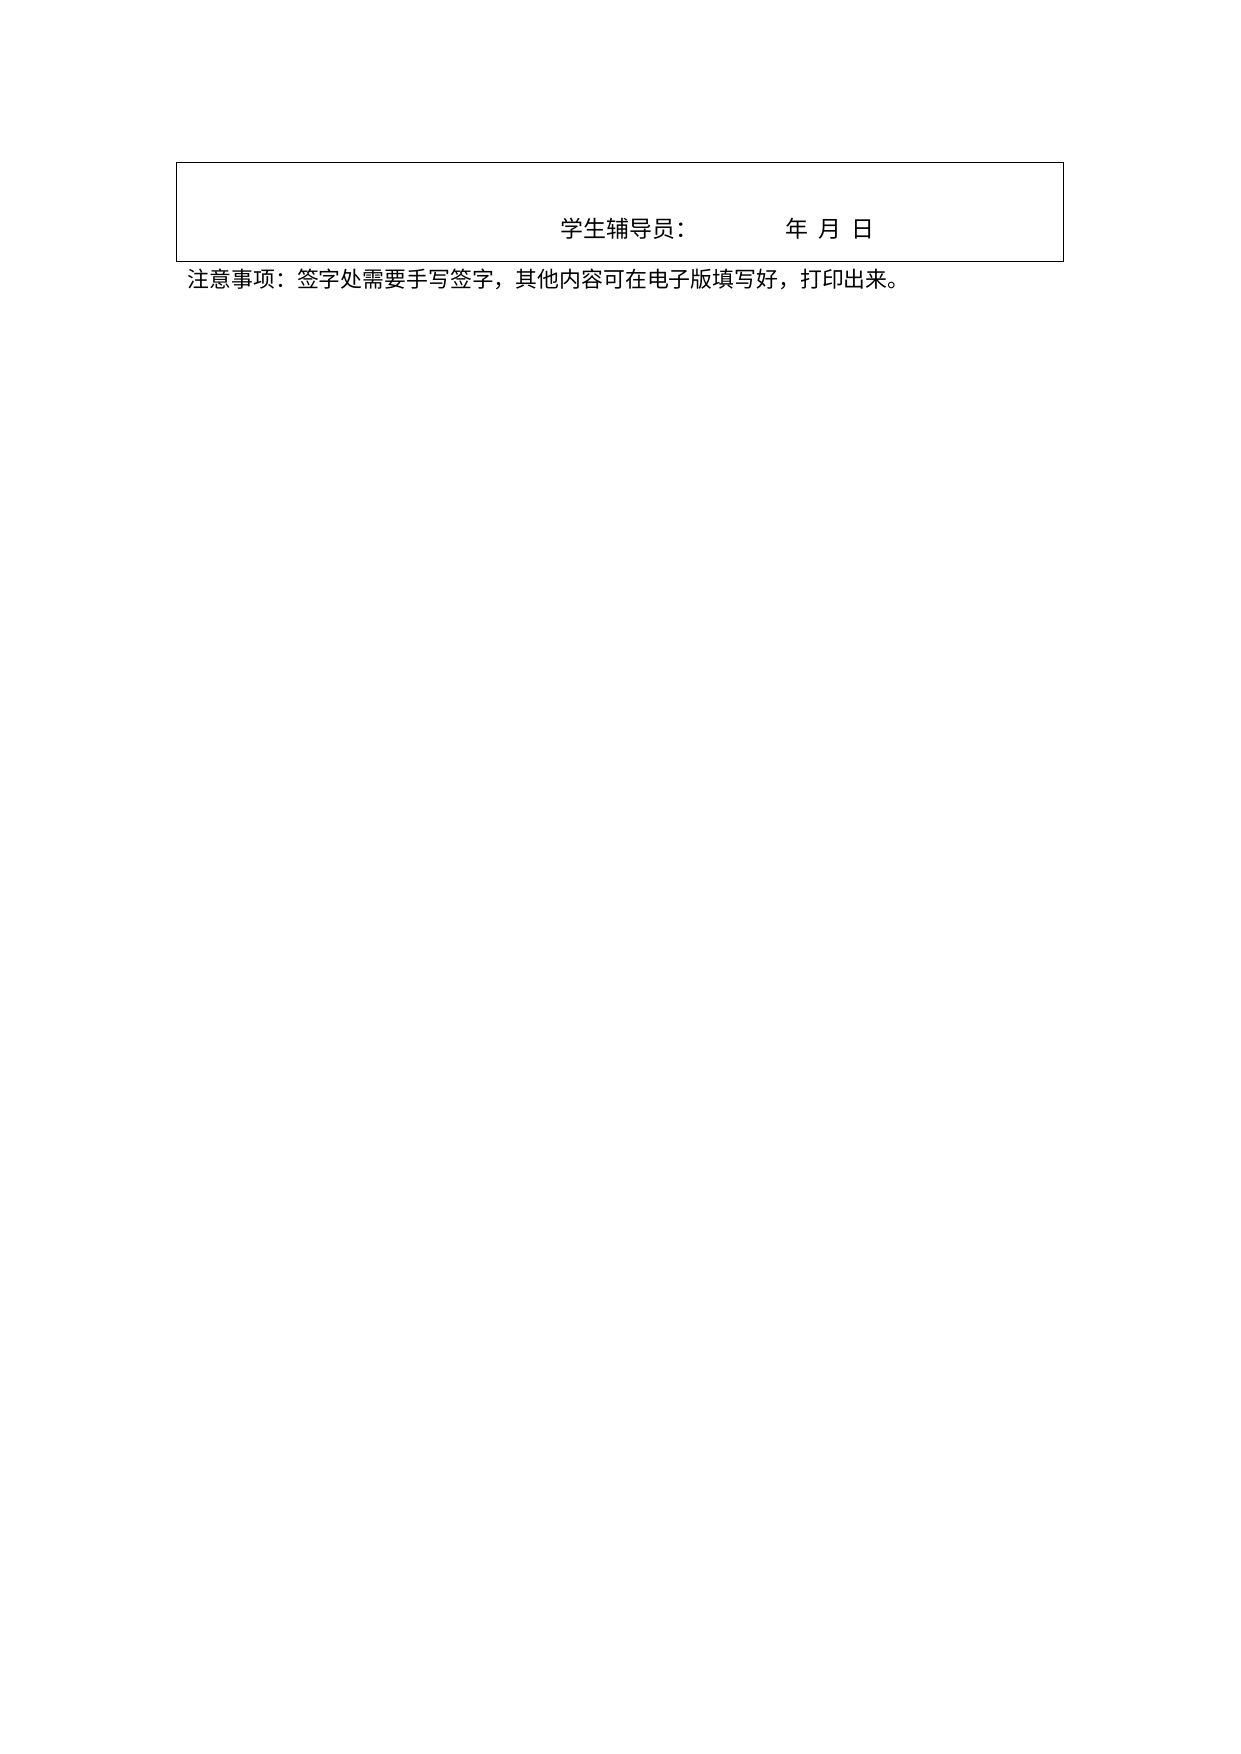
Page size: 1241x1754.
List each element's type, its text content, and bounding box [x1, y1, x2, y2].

text 注意事项：签字处需要手写签字，其他内容可在电子版填写好，打印出来。 [187, 262, 1053, 294]
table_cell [177, 163, 1063, 261]
